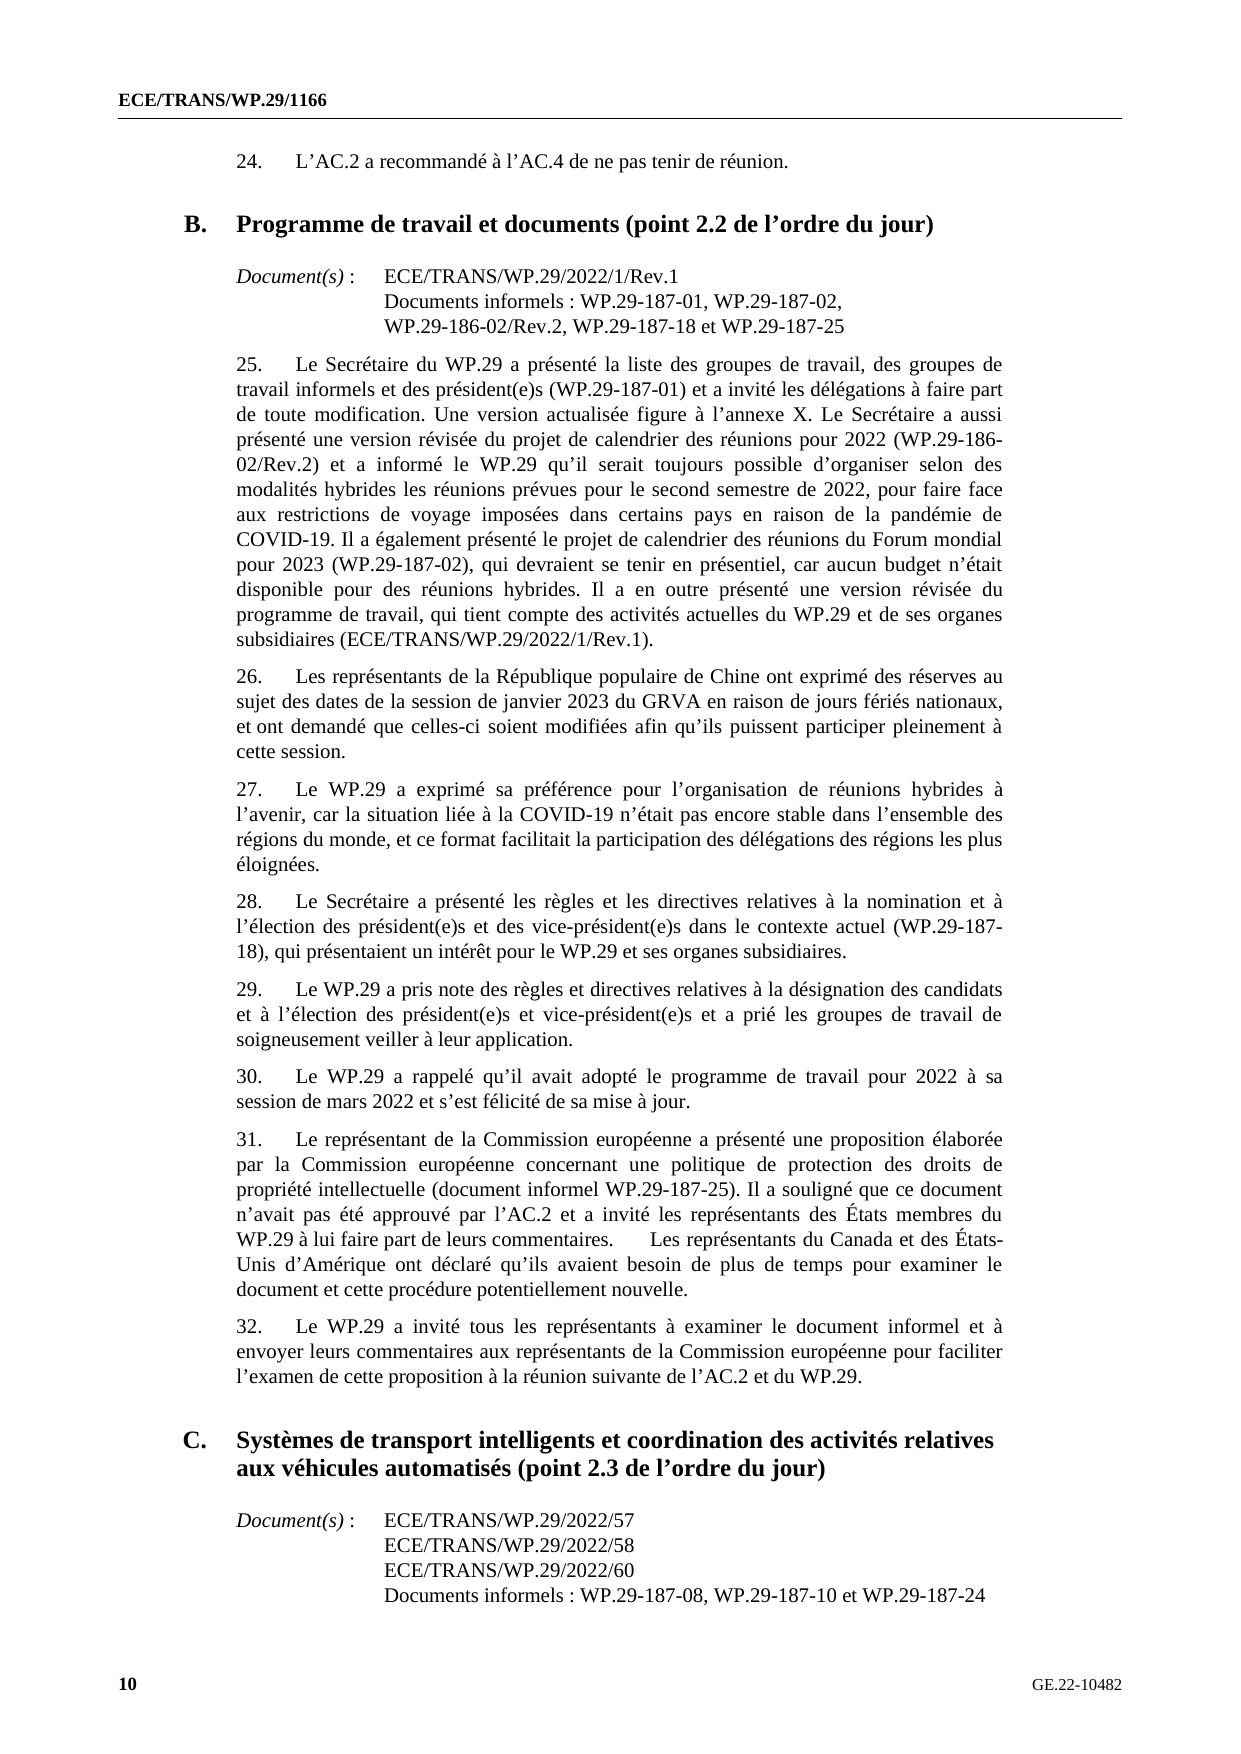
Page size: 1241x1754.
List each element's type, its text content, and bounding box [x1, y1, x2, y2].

text 26. Les représentants de la République populaire de Chine ont exprimé des réserves au sujet des dates de la session de janvier 2023 du GRVA en raison de jours fériés nationaux, et ont demandé que celles-ci soient modifiées afin qu’ils puissent participer pleinement à cette session. [236, 663, 1004, 763]
text Document(s) : ECE/TRANS/WP.29/2022/1/Rev.1 Documents informels : WP.29-187-01, WP.29-187-02, WP.29-186-02/Rev.2, WP.29-187-18 et WP.29-187-25 [236, 263, 1004, 338]
text 25. Le Secrétaire du WP.29 a présenté la liste des groupes de travail, des groupes de travail informels et des président(e)s (WP.29-187-01) et a invité les délégations à faire part de toute modification. Une version actualisée figure à l’annexe X. Le Secrétaire a aussi présenté une version révisée du projet de calendrier des réunions pour 2022 (WP.29-186-02/Rev.2) et a informé le WP.29 qu’il serait toujours possible d’organiser selon des modalités hybrides les réunions prévues pour le second semestre de 2022, pour faire face aux restrictions de voyage imposées dans certains pays en raison de la pandémie de COVID-19. Il a également présenté le projet de calendrier des réunions du Forum mondial pour 2023 (WP.29-187-02), qui devraient se tenir en présentiel, car aucun budget n’était disponible pour des réunions hybrides. Il a en outre présenté une version révisée du programme de travail, qui tient compte des activités actuelles du WP.29 et de ses organes subsidiaires (ECE/TRANS/WP.29/2022/1/Rev.1). [236, 351, 1004, 651]
text 32. Le WP.29 a invité tous les représentants à examiner le document informel et à envoyer leurs commentaires aux représentants de la Commission européenne pour faciliter l’examen de cette proposition à la réunion suivante de l’AC.2 et du WP.29. [236, 1313, 1004, 1388]
text 29. Le WP.29 a pris note des règles et directives relatives à la désignation des candidats et à l’élection des président(e)s et vice-président(e)s et a prié les groupes de travail de soigneusement veiller à leur application. [236, 976, 1004, 1051]
text 24. L’AC.2 a recommandé à l’AC.4 de ne pas tenir de réunion. [236, 148, 1004, 173]
text C. Systèmes de transport intelligents et coordination des activités relatives aux véhicules automatisés (point 2.3 de l’ordre du jour) [118, 1426, 1004, 1482]
text 27. Le WP.29 a exprimé sa préférence pour l’organisation de réunions hybrides à l’avenir, car la situation liée à la COVID-19 n’était pas encore stable dans l’ensemble des régions du monde, et ce format facilitait la participation des délégations des régions les plus éloignées. [236, 776, 1004, 876]
text 28. Le Secrétaire a présenté les règles et les directives relatives à la nomination et à l’élection des président(e)s et des vice-président(e)s dans le contexte actuel (WP.29-187-18), qui présentaient un intérêt pour le WP.29 et ses organes subsidiaires. [236, 888, 1004, 963]
text Document(s) : ECE/TRANS/WP.29/2022/57 ECE/TRANS/WP.29/2022/58 ECE/TRANS/WP.29/2022/60 Documents informels : WP.29-187-08, WP.29-187-10 et WP.29-187-24 [236, 1507, 1004, 1607]
text B. Programme de travail et documents (point 2.2 de l’ordre du jour) [118, 210, 1004, 238]
text 31. Le représentant de la Commission européenne a présenté une proposition élaborée par la Commission européenne concernant une politique de protection des droits de propriété intellectuelle (document informel WP.29-187-25). Il a souligné que ce document n’avait pas été approuvé par l’AC.2 et a invité les représentants des États membres du WP.29 à lui faire part de leurs commentaires. Les représentants du Canada et des États-Unis d’Amérique ont déclaré qu’ils avaient besoin de plus de temps pour examiner le document et cette procédure potentiellement nouvelle. [236, 1126, 1004, 1301]
text 30. Le WP.29 a rappelé qu’il avait adopté le programme de travail pour 2022 à sa session de mars 2022 et s’est félicité de sa mise à jour. [236, 1063, 1004, 1113]
